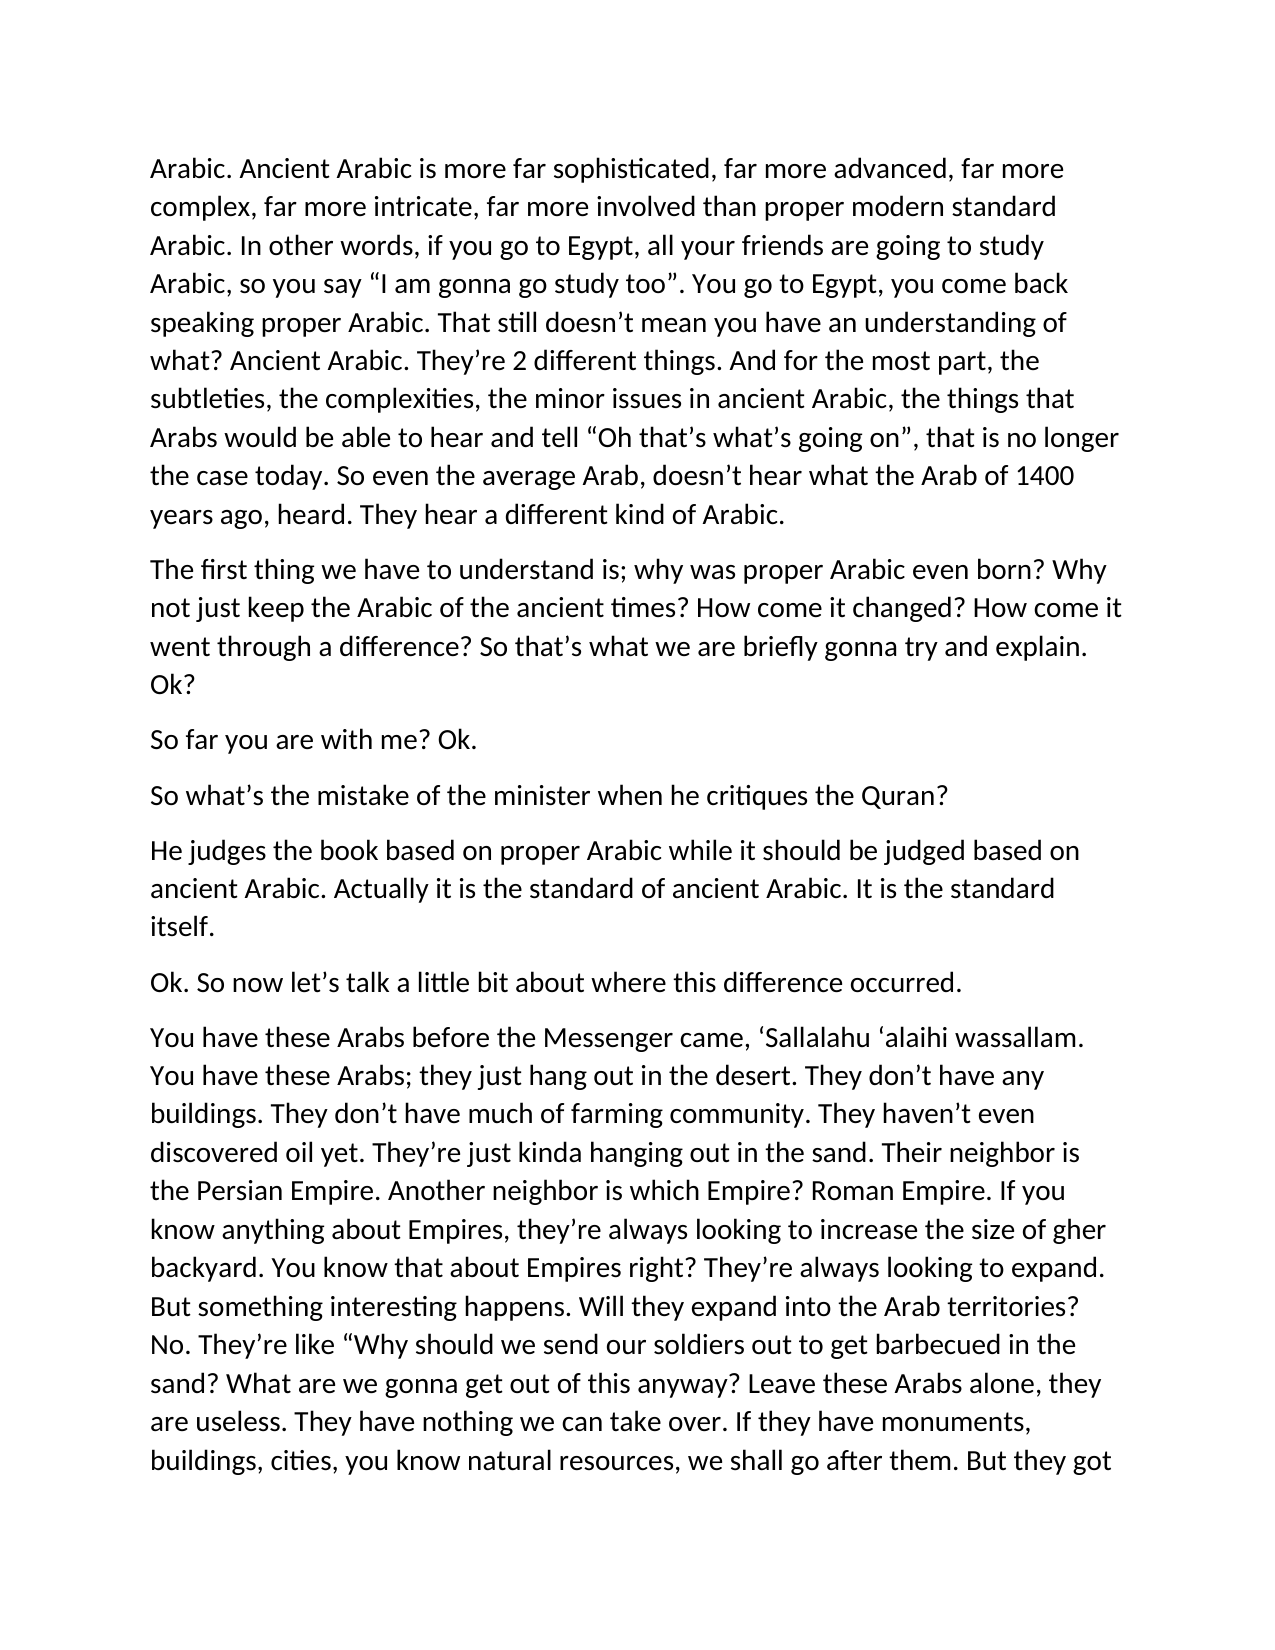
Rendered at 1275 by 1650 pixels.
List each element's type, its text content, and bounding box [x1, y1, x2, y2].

text So far you are with me? Ok. [150, 721, 1125, 757]
text The first thing we have to understand is; why was proper Arabic even born? Why not just keep the Arabic of the ancient times? How come it changed? How come it went through a difference? So that’s what we are briefly gonna try and explain. Ok? [150, 551, 1125, 702]
text So what’s the mistake of the minister when he critiques the Quran? [150, 777, 1125, 812]
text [150, 150, 1125, 532]
text He judges the book based on proper Arabic while it should be judged based on ancient Arabic. Actually it is the standard of ancient Arabic. It is the standard itself. [150, 832, 1125, 944]
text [150, 1019, 1125, 1477]
text Ok. So now let’s talk a little bit about where this difference occurred. [150, 964, 1125, 999]
